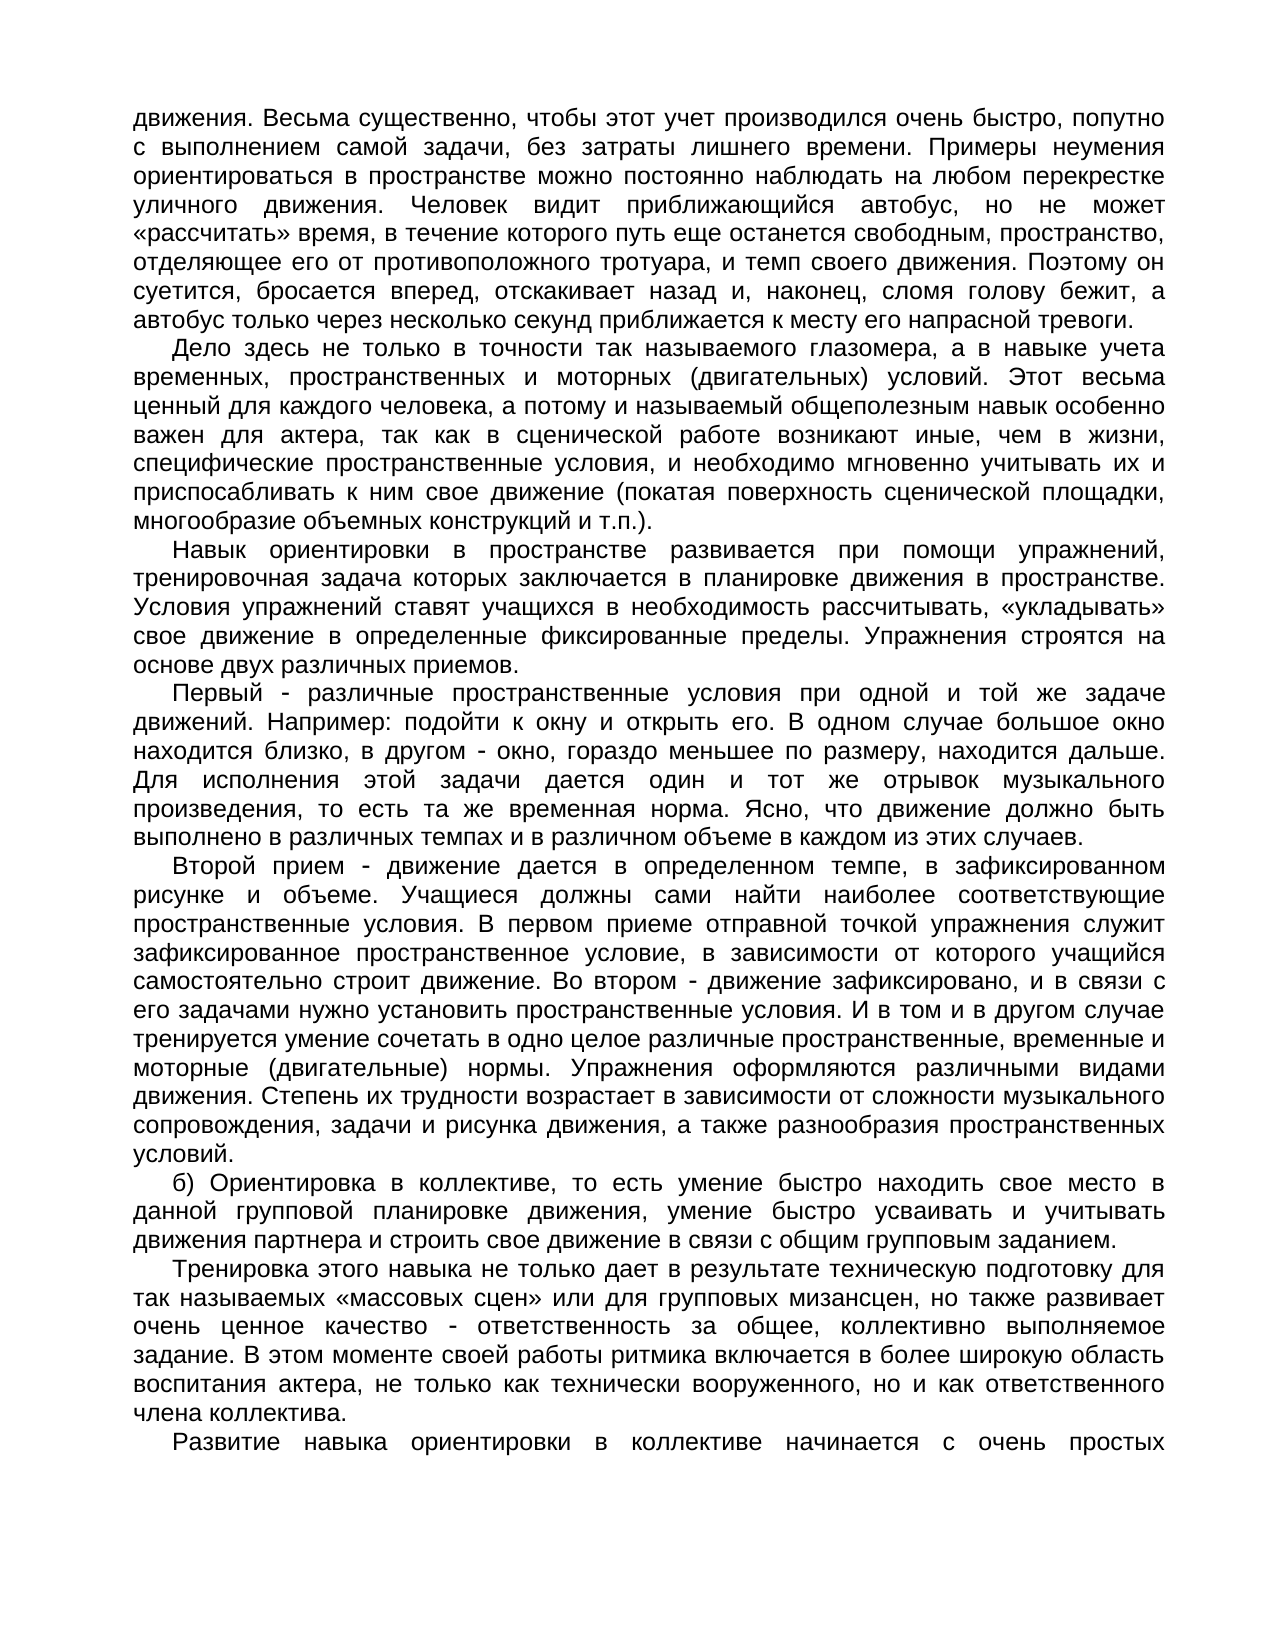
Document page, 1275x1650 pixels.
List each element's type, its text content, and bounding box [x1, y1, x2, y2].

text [133, 1426, 1167, 1455]
text б) Ориентировка в коллективе, то есть умение быстро находить свое место в данной групповой планировке движения, умение быстро усваивать и учитывать движения партнера и строить свое движение в связи с общим групповым заданием. [133, 1168, 1167, 1254]
text Навык ориентировки в пространстве развивается при помощи упражнений, тренировочная задача которых заключается в планировке движения в пространстве. Условия упражнений ставят учащихся в необходимость рассчитывать, «укладывать» свое движение в определенные фиксированные пределы. Упражнения строятся на основе двух различных приемов. [133, 535, 1167, 678]
text Тренировка этого навыка не только дает в результате техническую подготовку для так называемых «массовых сцен» или для групповых мизансцен, но также развивает очень ценное качество ответственность за общее, коллективно выполняемое задание. В этом моменте своей работы ритмика включается в более широкую область воспитания актера, не только как технически вооруженного, но и как ответственного члена коллектива. [133, 1254, 1167, 1426]
text Дело здесь не только в точности так называемого глазомера, а в навыке учета временных, пространственных и моторных (двигательных) условий. Этот весьма ценный для каждого человека, а потому и называемый общеполезным навык особенно важен для актера, так как в сценической работе возникают иные, чем в жизни, специфические пространственные условия, и необходимо мгновенно учитывать их и приспосабливать к ним свое движение (покатая поверхность сценической площадки, многообразие объемных конструкций и т.п.). [133, 333, 1167, 535]
text Второй прием движение дается в определенном темпе, в зафиксированном рисунке и объеме. Учащиеся должны сами найти наиболее соответствующие пространственные условия. В первом приеме отправной точкой упражнения служит зафиксированное пространственное условие, в зависимости от которого учащийся самостоятельно строит движение. Во втором движение зафиксировано, и в связи с его задачами нужно установить пространственные условия. И в том и в другом случае тренируется умение сочетать в одно целое различные пространственные, временные и моторные (двигательные) нормы. Упражнения оформляются различными видами движения. Степень их трудности возрастает в зависимости от сложности музыкального сопровождения, задачи и рисунка движения, а также разнообразия пространственных условий. [133, 851, 1167, 1168]
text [133, 103, 1167, 333]
text Первый различные пространственные условия при одной и той же задаче движений. Например: подойти к окну и открыть его. В одном случае большое окно находится близко, в другом окно, гораздо меньшее по размеру, находится дальше. Для исполнения этой задачи дается один и тот же отрывок музыкального произведения, то есть та же временная норма. Ясно, что движение должно быть выполнено в различных темпах и в различном объеме в каждом из этих случаев. [133, 678, 1167, 851]
